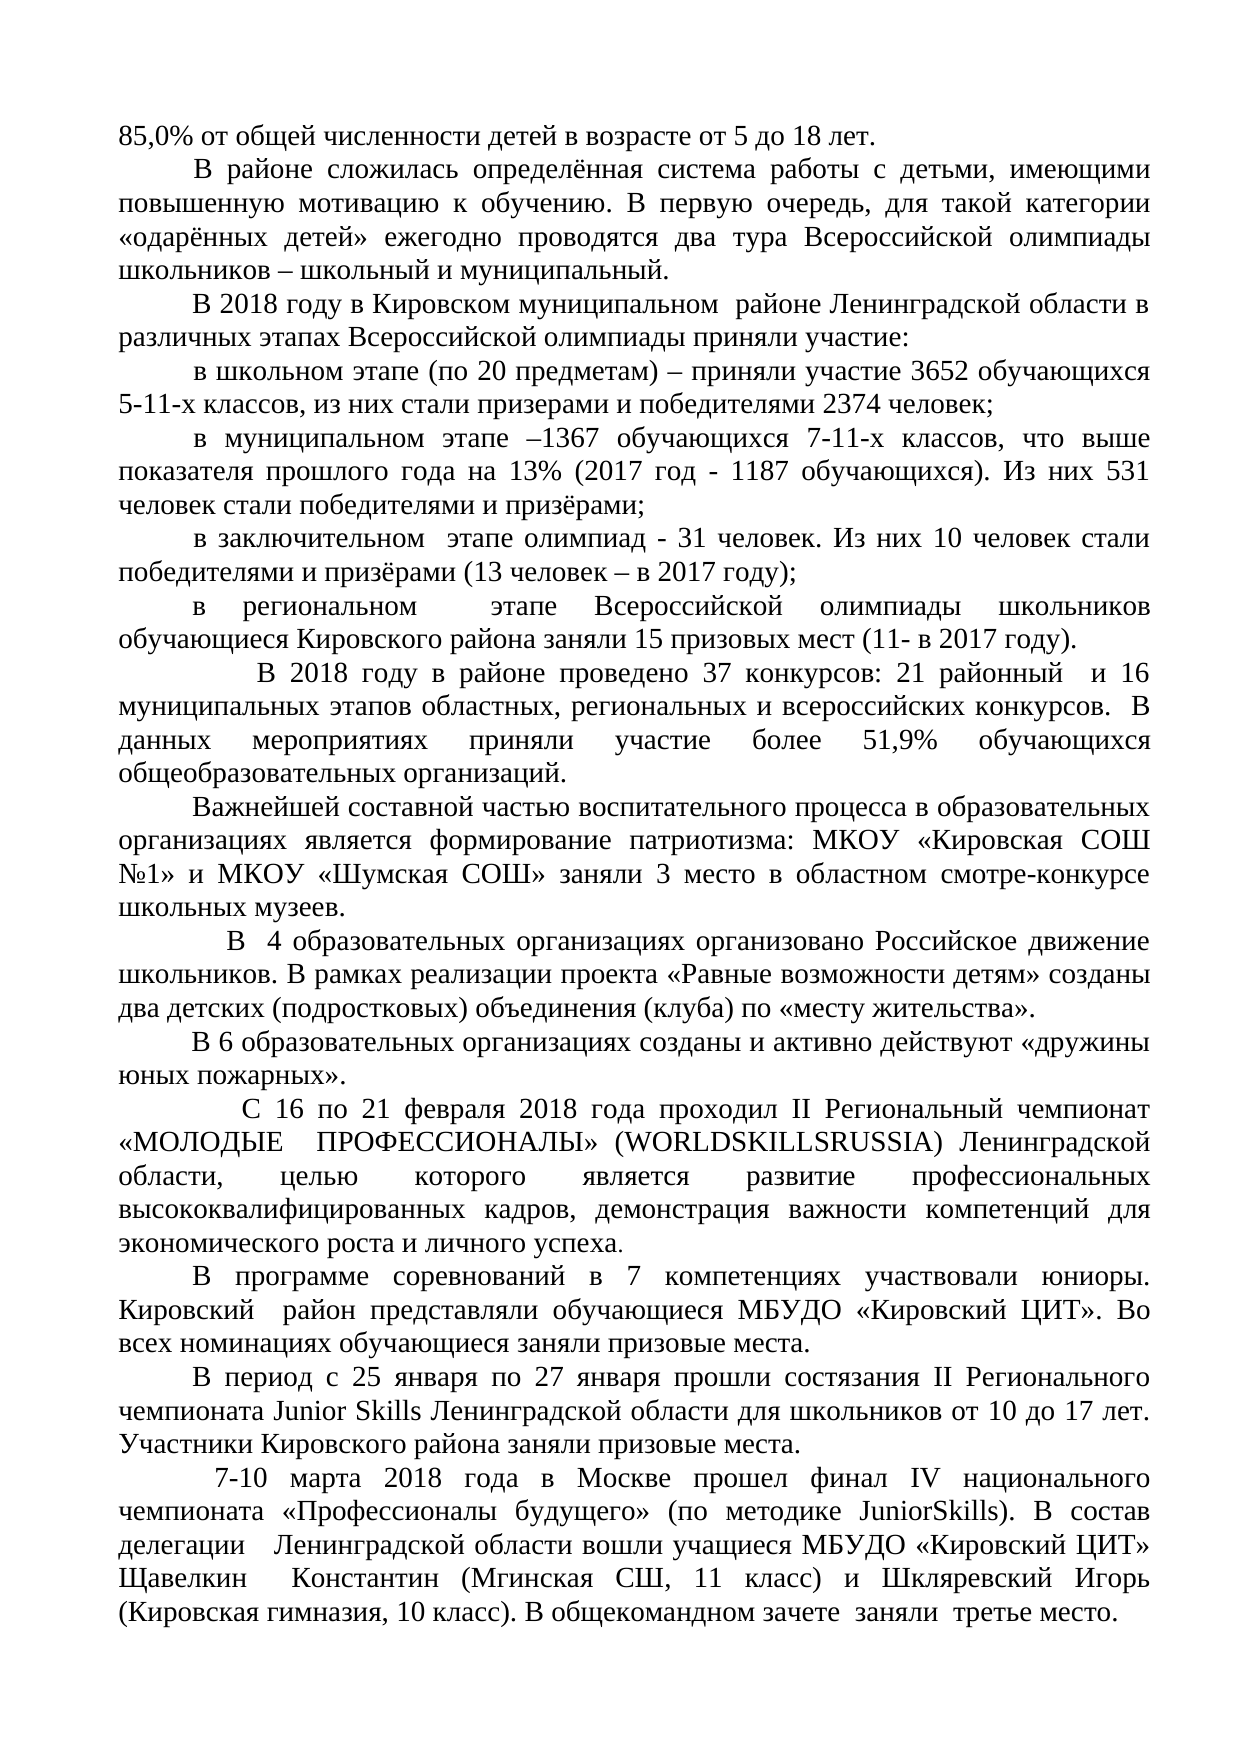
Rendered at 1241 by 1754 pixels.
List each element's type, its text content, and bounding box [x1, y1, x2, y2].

text В районе сложилась определённая система работы с детьми, имеющими повышенную мотивацию к обучению. В первую очередь, для такой категории «одарённых детей» ежегодно проводятся два тура Всероссийской олимпиады школьников – школьный и муниципальный. [118, 152, 1152, 286]
text в муниципальном этапе –1367 обучающихся 7-11-х классов, что выше показателя прошлого года на 13% (2017 год - 1187 обучающихся). Из них 531 человек стали победителями и призёрами; [118, 420, 1152, 521]
text Важнейшей составной частью воспитательного процесса в образовательных организациях является формирование патриотизма: МКОУ «Кировская СОШ №1» и МКОУ «Шумская СОШ» заняли 3 место в областном смотре-конкурсе школьных музеев. [118, 789, 1152, 923]
text В 4 образовательных организациях организовано Российское движение школьников. В рамках реализации проекта «Равные возможности детям» созданы два детских (подростковых) объединения (клуба) по «месту жительства». [118, 923, 1152, 1024]
text В 2018 году в Кировском муниципальном районе Ленинградской области в различных этапах Всероссийской олимпиады приняли участие: [118, 286, 1152, 353]
text 7-10 марта 2018 года в Москве прошел финал IV национального чемпионата «Профессионалы будущего» (по методике JuniorSkills). В состав делегации Ленинградской области вошли учащиеся МБУДО «Кировский ЦИТ» Щавелкин Константин (Мгинская СШ, 11 класс) и Шкляревский Игорь (Кировская гимназия, 10 класс). В общекомандном зачете заняли третье место. [118, 1460, 1152, 1627]
text в заключительном этапе олимпиад - 31 человек. Из них 10 человек стали победителями и призёрами (13 человек – в 2017 году); [118, 521, 1152, 588]
text В период с 25 января по 27 января прошли состязания II Регионального чемпионата Junior Skills Ленинградской области для школьников от 10 до 17 лет. Участники Кировского района заняли призовые места. [118, 1359, 1152, 1460]
text В программе соревнований в 7 компетенциях участвовали юниоры. Кировский район представляли обучающиеся МБУДО «Кировский ЦИТ». Во всех номинациях обучающиеся заняли призовые места. [118, 1258, 1152, 1359]
text В 2018 году в районе проведено 37 конкурсов: 21 районный и 16 муниципальных этапов областных, региональных и всероссийских конкурсов. В данных мероприятиях приняли участие более 51,9% обучающихся общеобразовательных организаций. [118, 655, 1152, 789]
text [118, 118, 1152, 152]
text С 16 по 21 февраля 2018 года проходил II Региональный чемпионат «МОЛОДЫЕ ПРОФЕССИОНАЛЫ» (WORLDSKILLSRUSSIA) Ленинградской области, целью которого является развитие профессиональных высококвалифицированных кадров, демонстрация важности компетенций для экономического роста и личного успеха. [118, 1091, 1152, 1258]
text в региональном этапе Всероссийской олимпиады школьников обучающиеся Кировского района заняли 15 призовых мест (11- в 2017 году). [118, 588, 1152, 655]
text в школьном этапе (по 20 предметам) – приняли участие 3652 обучающихся 5-11-х классов, из них стали призерами и победителями 2374 человек; [118, 353, 1152, 420]
text В 6 образовательных организациях созданы и активно действуют «дружины юных пожарных». [118, 1024, 1152, 1091]
